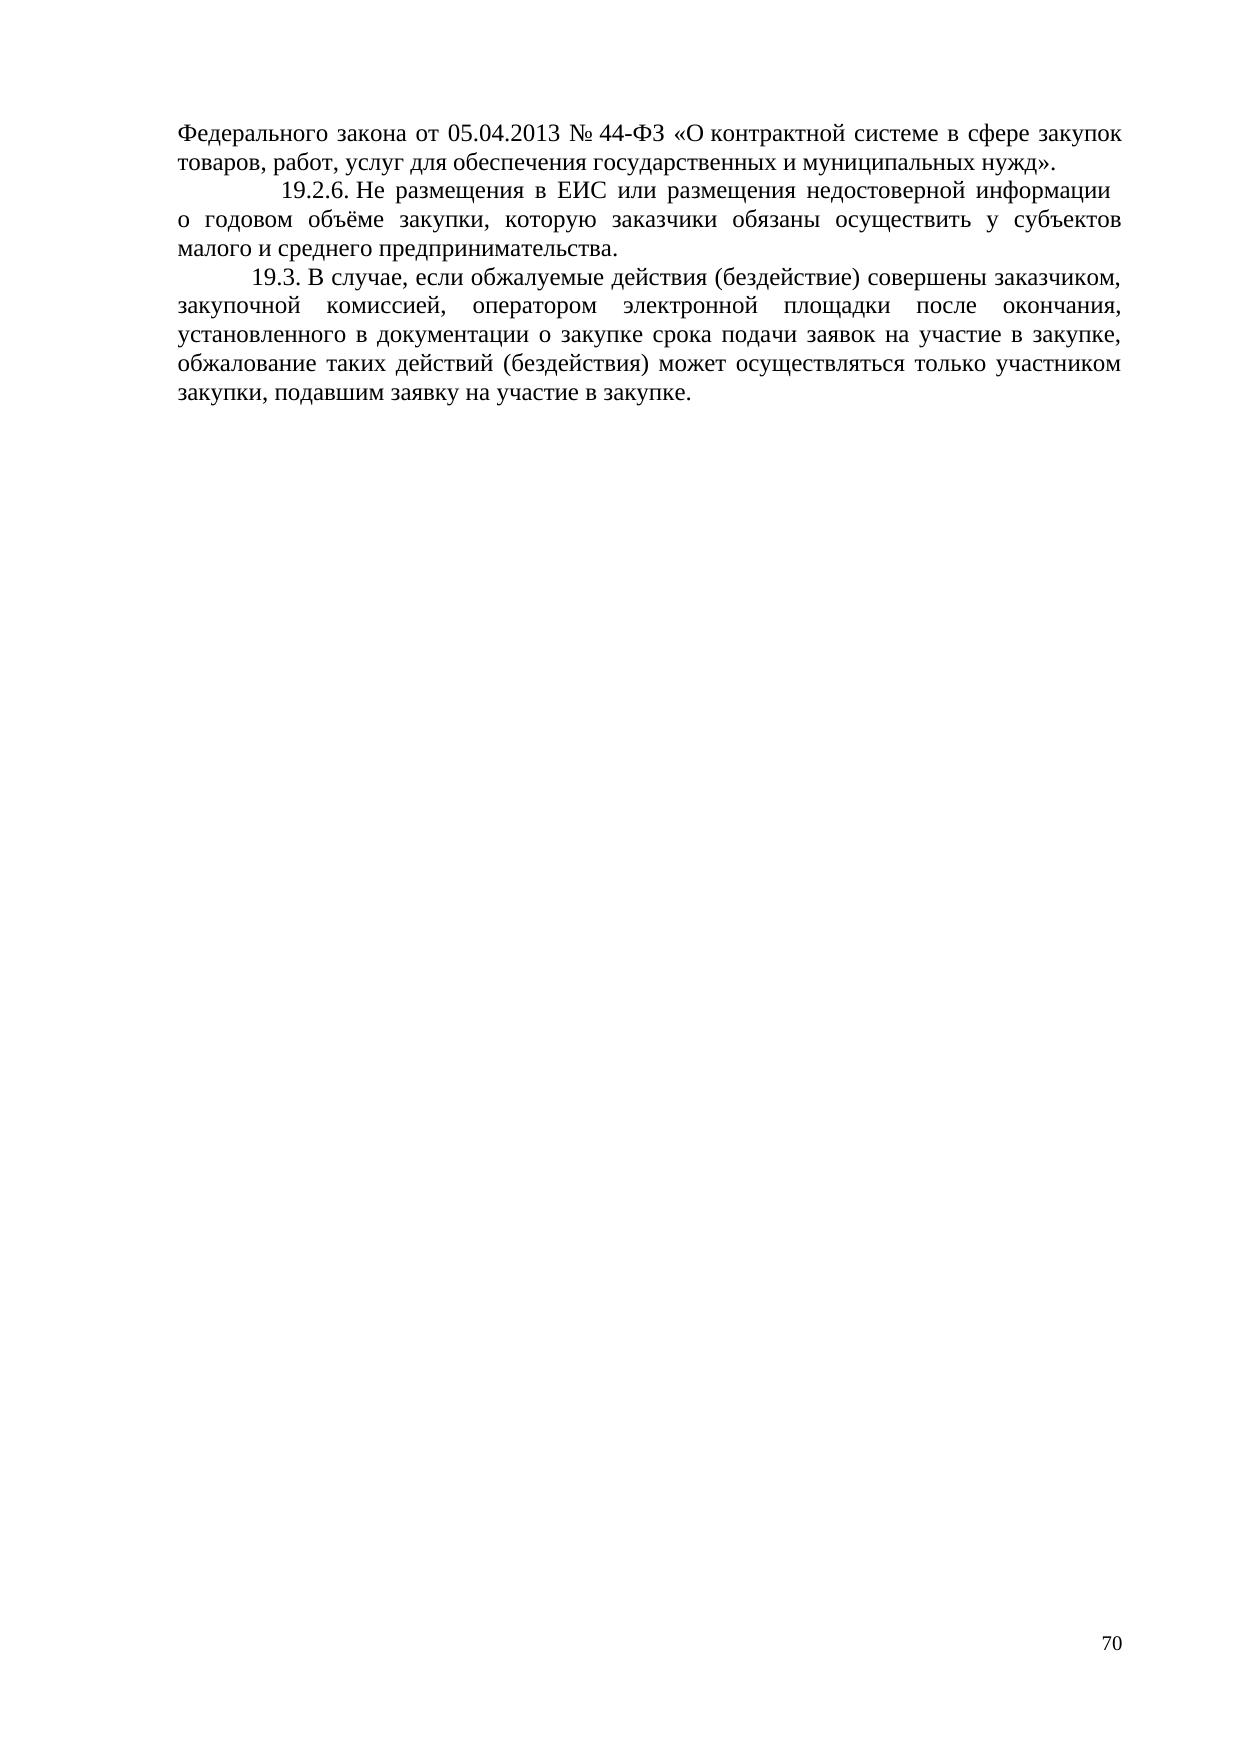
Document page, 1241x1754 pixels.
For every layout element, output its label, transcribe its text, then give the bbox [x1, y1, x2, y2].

list В случае, если обжалуемые действия (бездействие) совершены заказчиком, закупочной комиссией, оператором электронной площадки после окончания, установленного в документации о закупке срока подачи заявок на участие в закупке, обжалование таких действий (бездействия) может осуществляться только участником закупки, подавшим заявку на участие в закупке. [177, 262, 1122, 406]
list Не размещения в ЕИС или размещения недостоверной информации о годовом объёме закупки, которую заказчики обязаны осуществить у субъектов малого и среднего предпринимательства. [177, 176, 1122, 262]
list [177, 118, 1122, 176]
